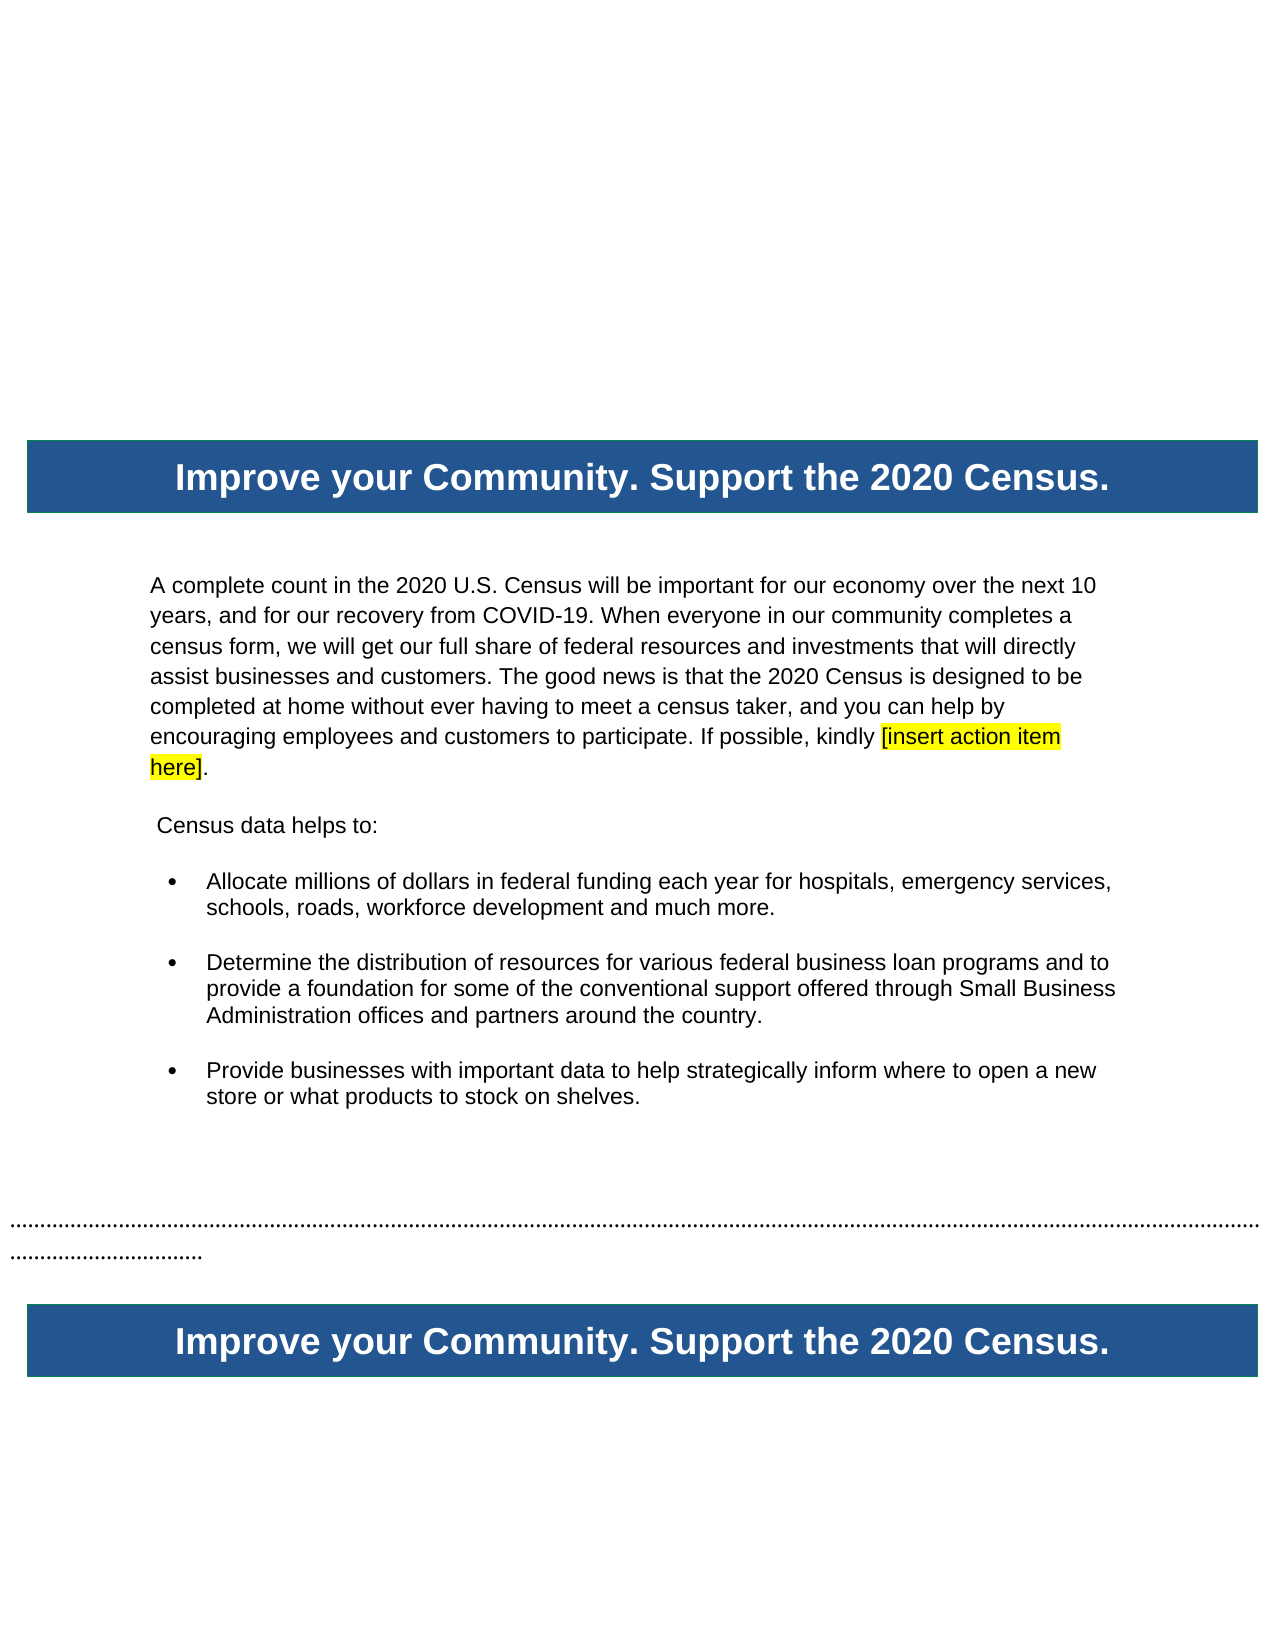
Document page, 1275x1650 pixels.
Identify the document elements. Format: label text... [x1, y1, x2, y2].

text ………………………………………………………………………………………………………………………………………………………………………………………………………………….. [9, 1203, 1275, 1266]
list Allocate millions of dollars in federal funding each year for hospitals, emergency services, schools, roads, workforce development and much more. [169, 868, 1125, 920]
list Determine the distribution of resources for various federal business loan programs and to provide a foundation for some of the conventional support offered through Small Business Administration offices and partners around the country. [169, 949, 1125, 1028]
text Census data helps to: [150, 812, 1125, 839]
text A complete count in the 2020 U.S. Census will be important for our economy over the next 10 years, and for our recovery from COVID-19. When everyone in our community completes a census form, we will get our full share of federal resources and investments that will directly assist businesses and customers. The good news is that the 2020 Census is designed to be completed at home without ever having to meet a census taker, and you can help by encouraging employees and customers to participate. If possible, kindly [insert action item here]. [150, 572, 1125, 780]
list Provide businesses with important data to help strategically inform where to open a new store or what products to stock on shelves. [169, 1057, 1125, 1109]
